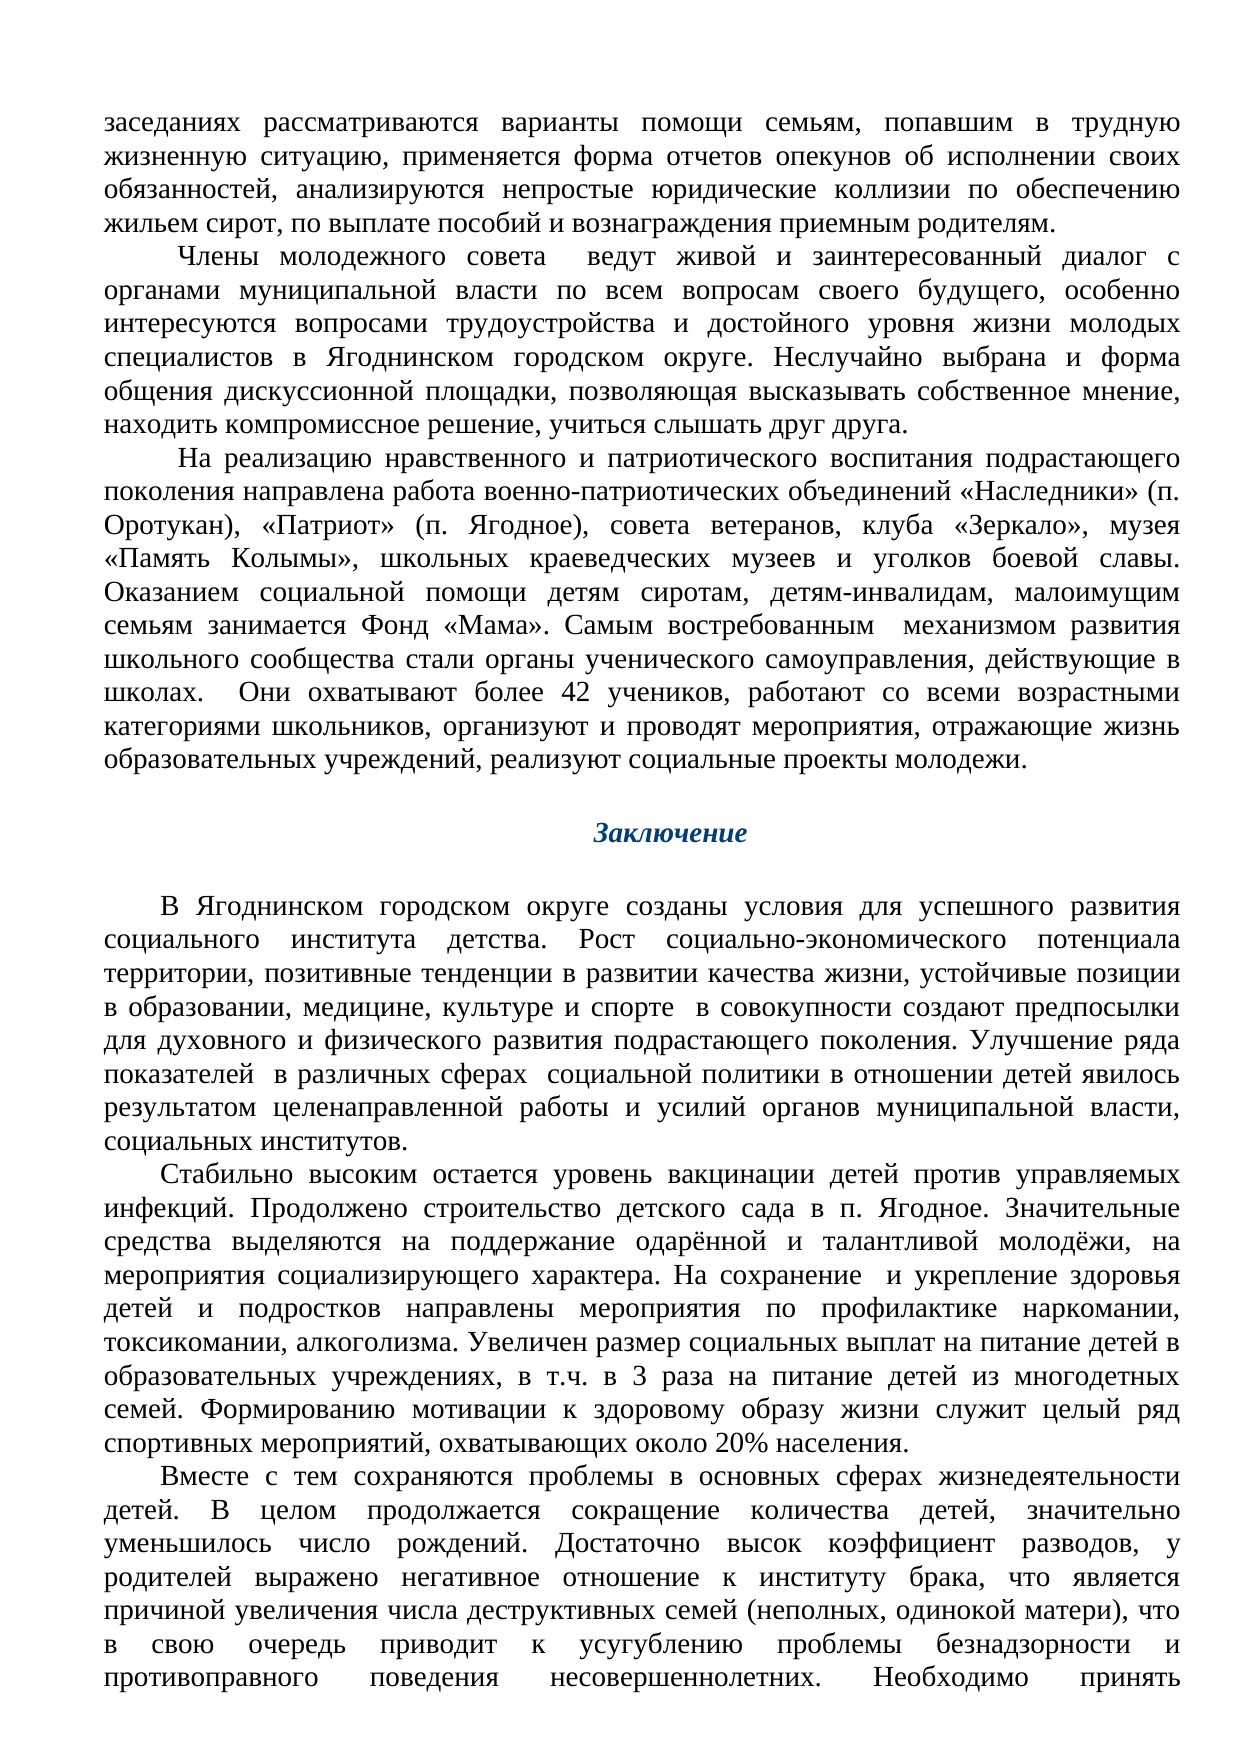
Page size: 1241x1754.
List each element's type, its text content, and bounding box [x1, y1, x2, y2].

text 1. Улучшение демографической ситуации (реализация программ, поощрение позитивного родительства, предоставление мер помощи семьям). [103, 1010, 1181, 1077]
text 4. Развитие системы выявления и поддержки одарённых и талантливых детей и молодёжи. [103, 1278, 1181, 1345]
text 8. Привлечение общественности к решению проблем семейного неблагополучия и оказанию помощи семьям и детям. [103, 1580, 1181, 1647]
text 7. Развитие системы службы примирения, формирование единой территориальной службы примирения. [103, 1513, 1181, 1580]
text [103, 104, 1181, 306]
text В этой связи в Ягоднинском городском округе необходимо обеспечить: [103, 976, 1181, 1010]
text Стабильно высоким остается уровень вакцинации детей против управляемых инфекций. Продолжено строительство детского сада в п. Ягодное. Значительные средства выделяются на поддержание одарённой и талантливой молодёжи, на мероприятия социализирующего характера. На сохранение и укрепление здоровья детей и подростков направлены мероприятия по профилактике наркомании, токсикомании, алкоголизма. Увеличен размер социальных выплат на питание детей в образовательных учреждениях, в т.ч. в 3 раза на питание детей из многодетных семей. Формированию мотивации к здоровому образу жизни служит целый ряд спортивных мероприятий, охватывающих около 20% населения. [103, 306, 1181, 607]
text 6. Взаимодействие всех органов власти, социальных институтов и учреждений профилактики по защите прав и интересов несовершеннолетних, по пропаганде семейных ценностей и традиций, укреплению и повышению авторитета семьи. [103, 1412, 1181, 1513]
text Вместе с тем сохраняются проблемы в основных сферах жизнедеятельности детей. В целом продолжается сокращение количества детей, значительно уменьшилось число рождений. Достаточно высок коэффициент разводов, у родителей выражено негативное отношение к институту брака, что является причиной увеличения числа деструктивных семей (неполных, одинокой матери), что в свою очередь приводит к усугублению проблемы безнадзорности и противоправного поведения несовершеннолетних. Необходимо принять дополнительные меры по профилактике правонарушений среди детей и подростков. Не допустить снижения численности детей, занятых в системе дополнительного образования. Должны быть открыты дополнительные площадки социализации детей «группы риска» в п. Оротукан и в п. Синегорье. [103, 607, 1181, 976]
text 3. Развитие системы дошкольного и дополнительного образования (повышение охвата детей дошкольным воспитанием, совершенствование форм дополнительного образования). [103, 1178, 1181, 1278]
text 2. Совершенствование медицинской помощи детям (модернизация здравоохранения, ранняя диагностика, высокотехнологичная помощь детям и матерям, внедрение государственных стандартов оказания медицинской помощи). [103, 1077, 1181, 1178]
text 5. Привлечение кадров в социальные структуры (образование, здравоохранение, культура, спорт). [103, 1345, 1181, 1412]
